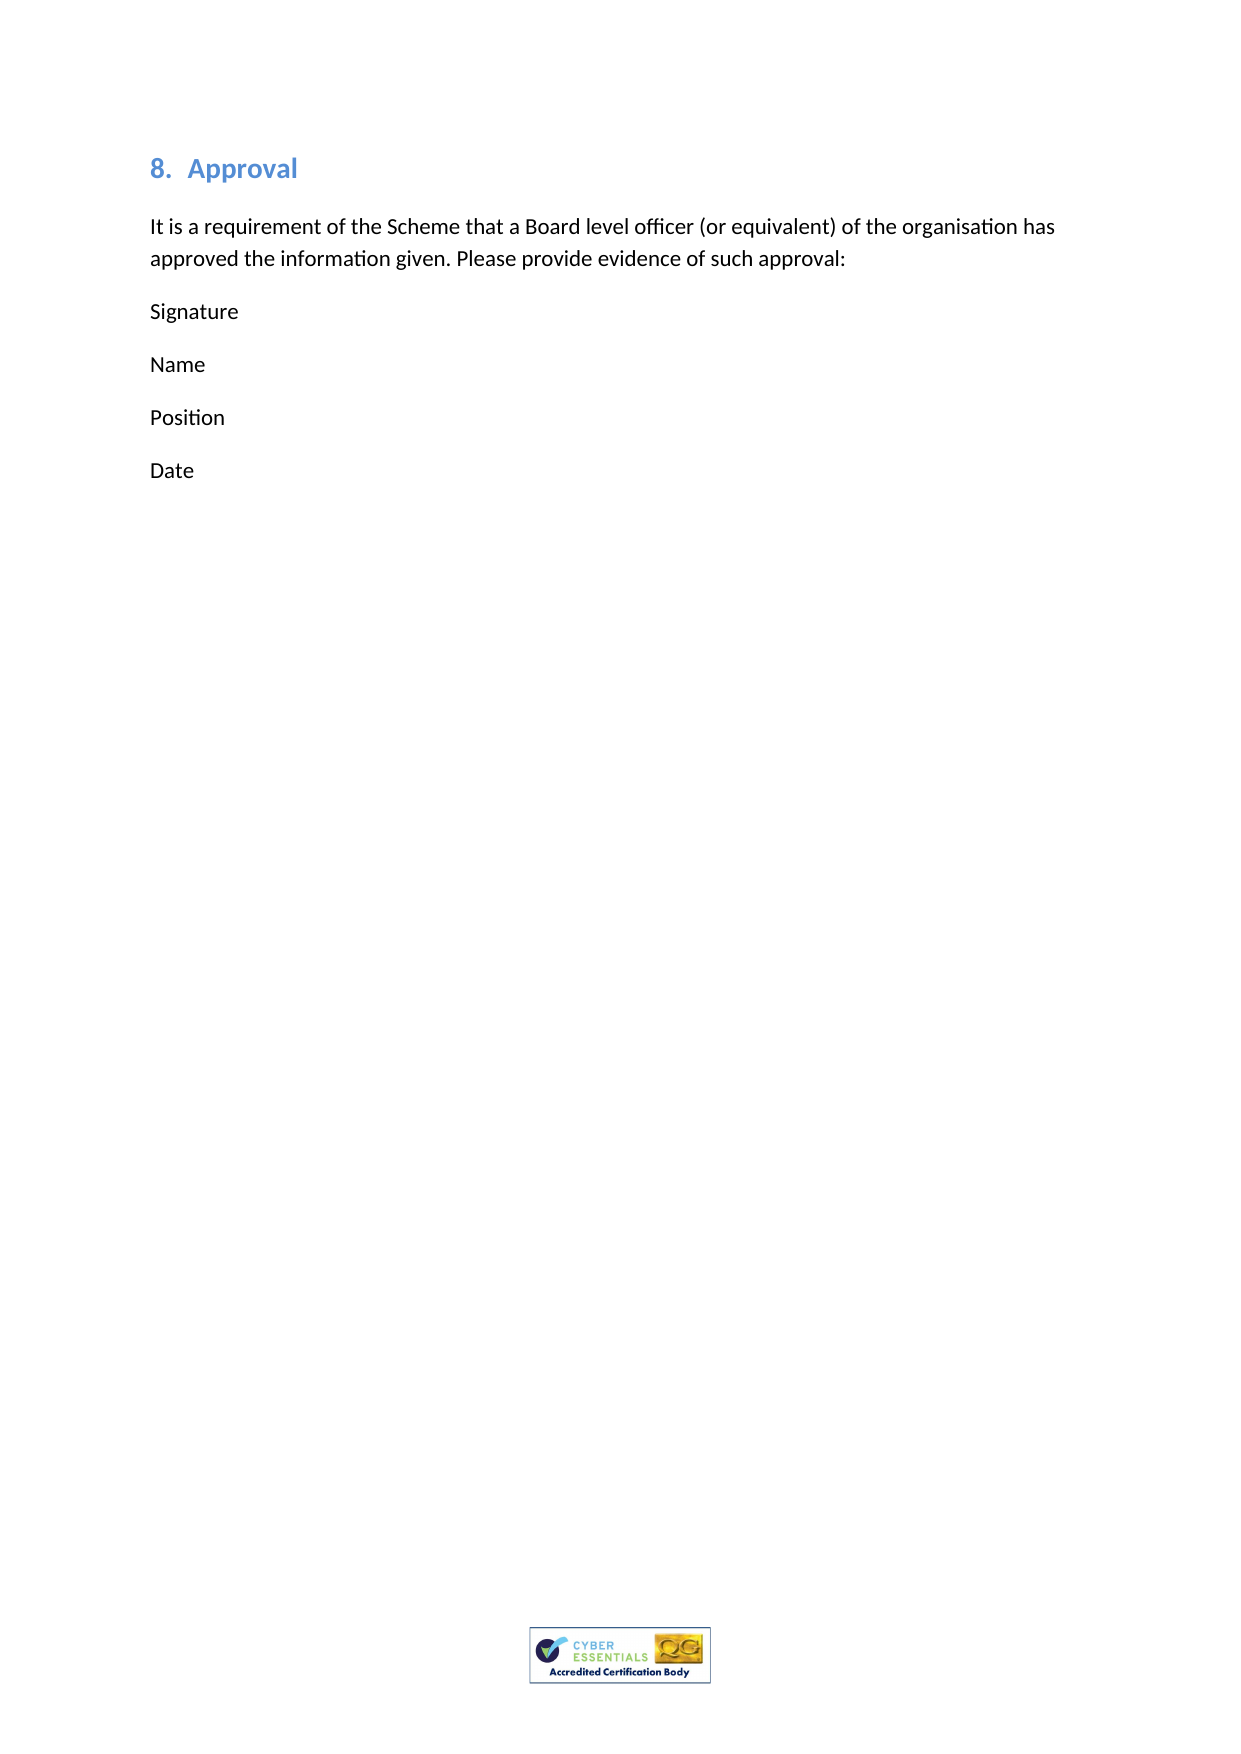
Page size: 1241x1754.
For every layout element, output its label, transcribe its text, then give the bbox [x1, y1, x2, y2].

text Name [150, 350, 1090, 378]
picture [529, 1627, 711, 1685]
list Approval [150, 150, 1090, 186]
text Date [150, 456, 1090, 484]
text Position [150, 403, 1090, 431]
text Signature [150, 297, 1090, 325]
text It is a requirement of the Scheme that a Board level officer (or equivalent) of the organisation has approved the information given. Please provide evidence of such approval: [150, 212, 1090, 272]
